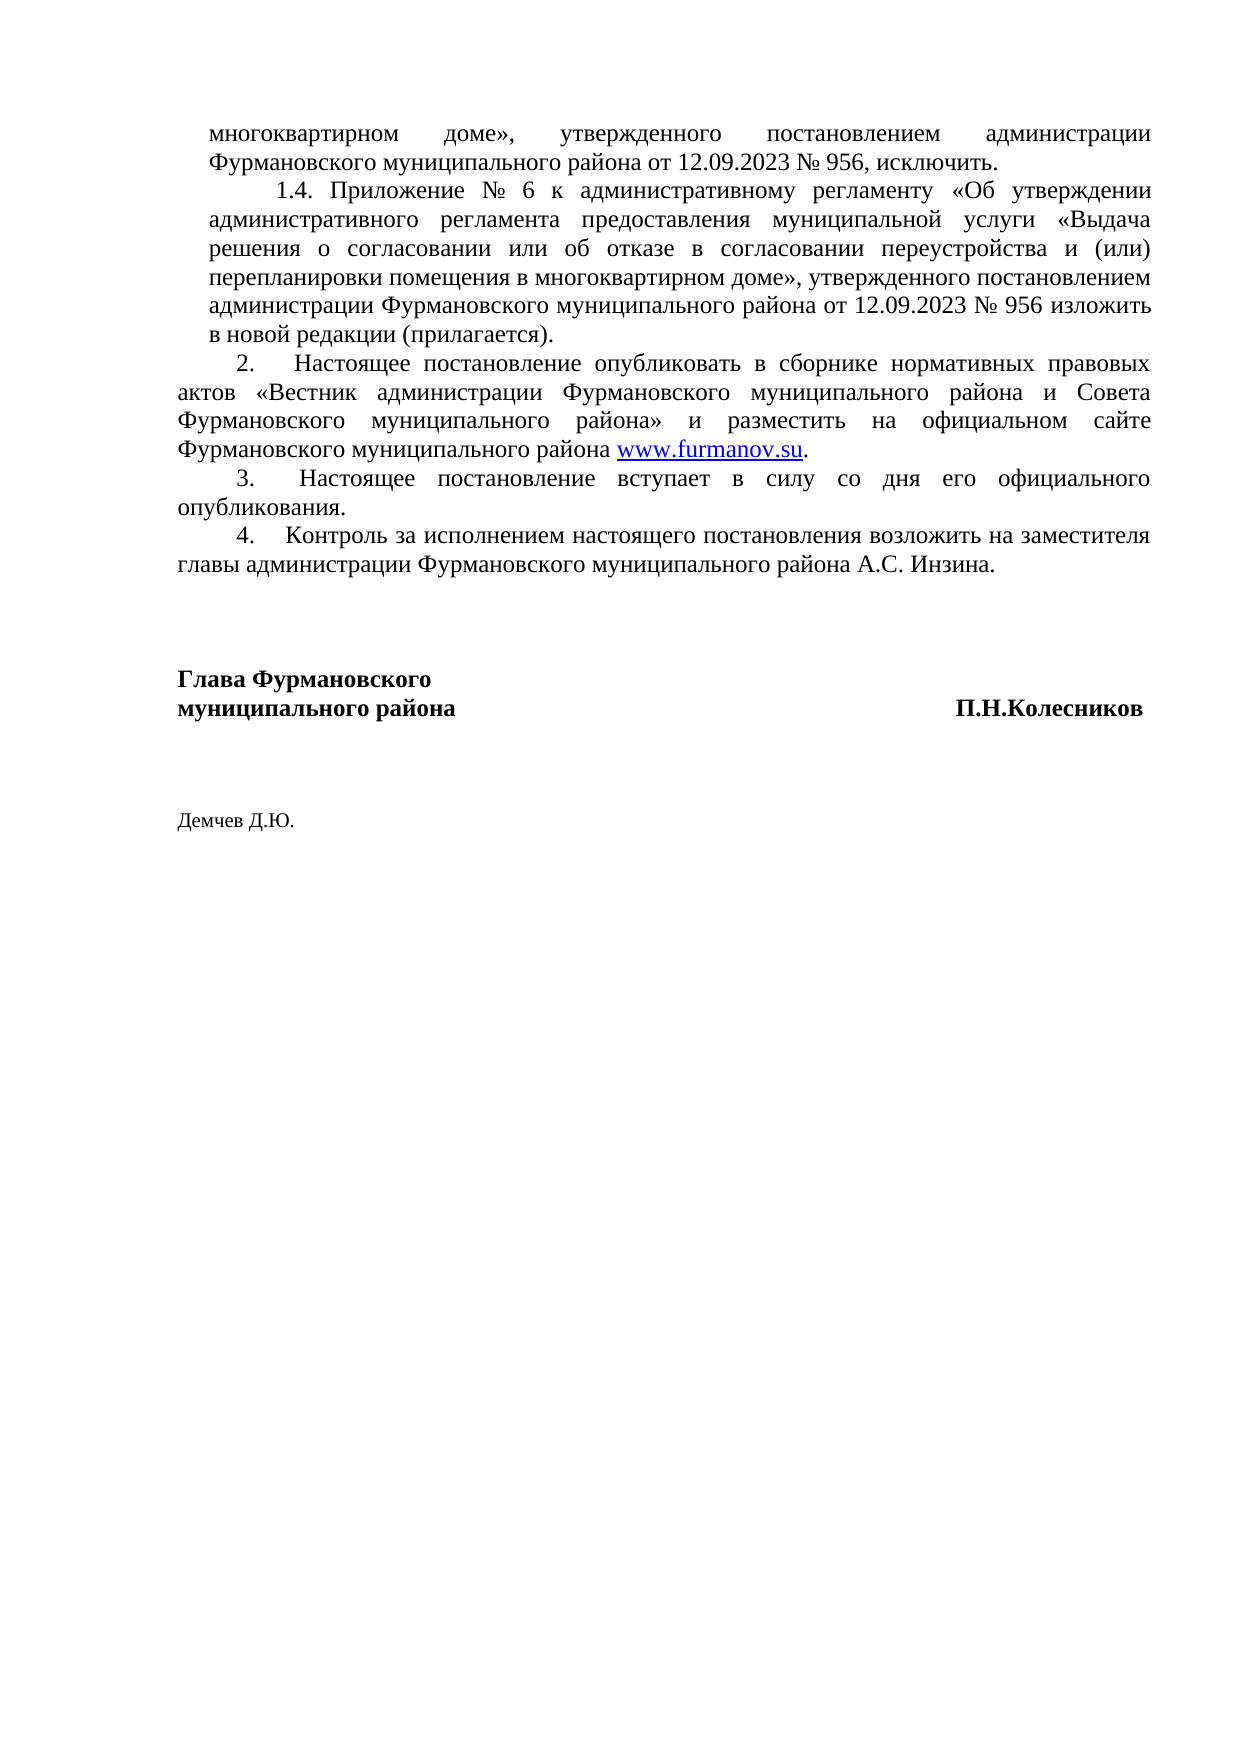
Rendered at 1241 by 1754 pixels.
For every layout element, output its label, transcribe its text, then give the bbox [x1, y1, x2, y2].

text Демчев Д.Ю. [177, 808, 1152, 832]
text муниципального района П.Н.Колесников [177, 693, 1152, 722]
text Глава Фурмановского [177, 664, 1152, 693]
text 1.4. Приложение № 6 к административному регламенту «Об утверждении административного регламента предоставления муниципальной услуги «Выдача решения о согласовании или об отказе в согласовании переустройства и (или) перепланировки помещения в многоквартирном доме», утвержденного постановлением администрации Фурмановского муниципального района от 12.09.2023 № 956 изложить в новой редакции (прилагается). [208, 176, 1152, 348]
text 4. Контроль за исполнением настоящего постановления возложить на заместителя главы администрации Фурмановского муниципального района А.С. Инзина. [177, 521, 1152, 578]
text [208, 118, 1152, 176]
text 2. Настоящее постановление опубликовать в сборнике нормативных правовых актов «Вестник администрации Фурмановского муниципального района и Совета Фурмановского муниципального района» и разместить на официальном сайте Фурмановского муниципального района www.furmanov.su. [177, 348, 1152, 463]
text 3. Настоящее постановление вступает в силу со дня его официального опубликования. [177, 463, 1152, 521]
